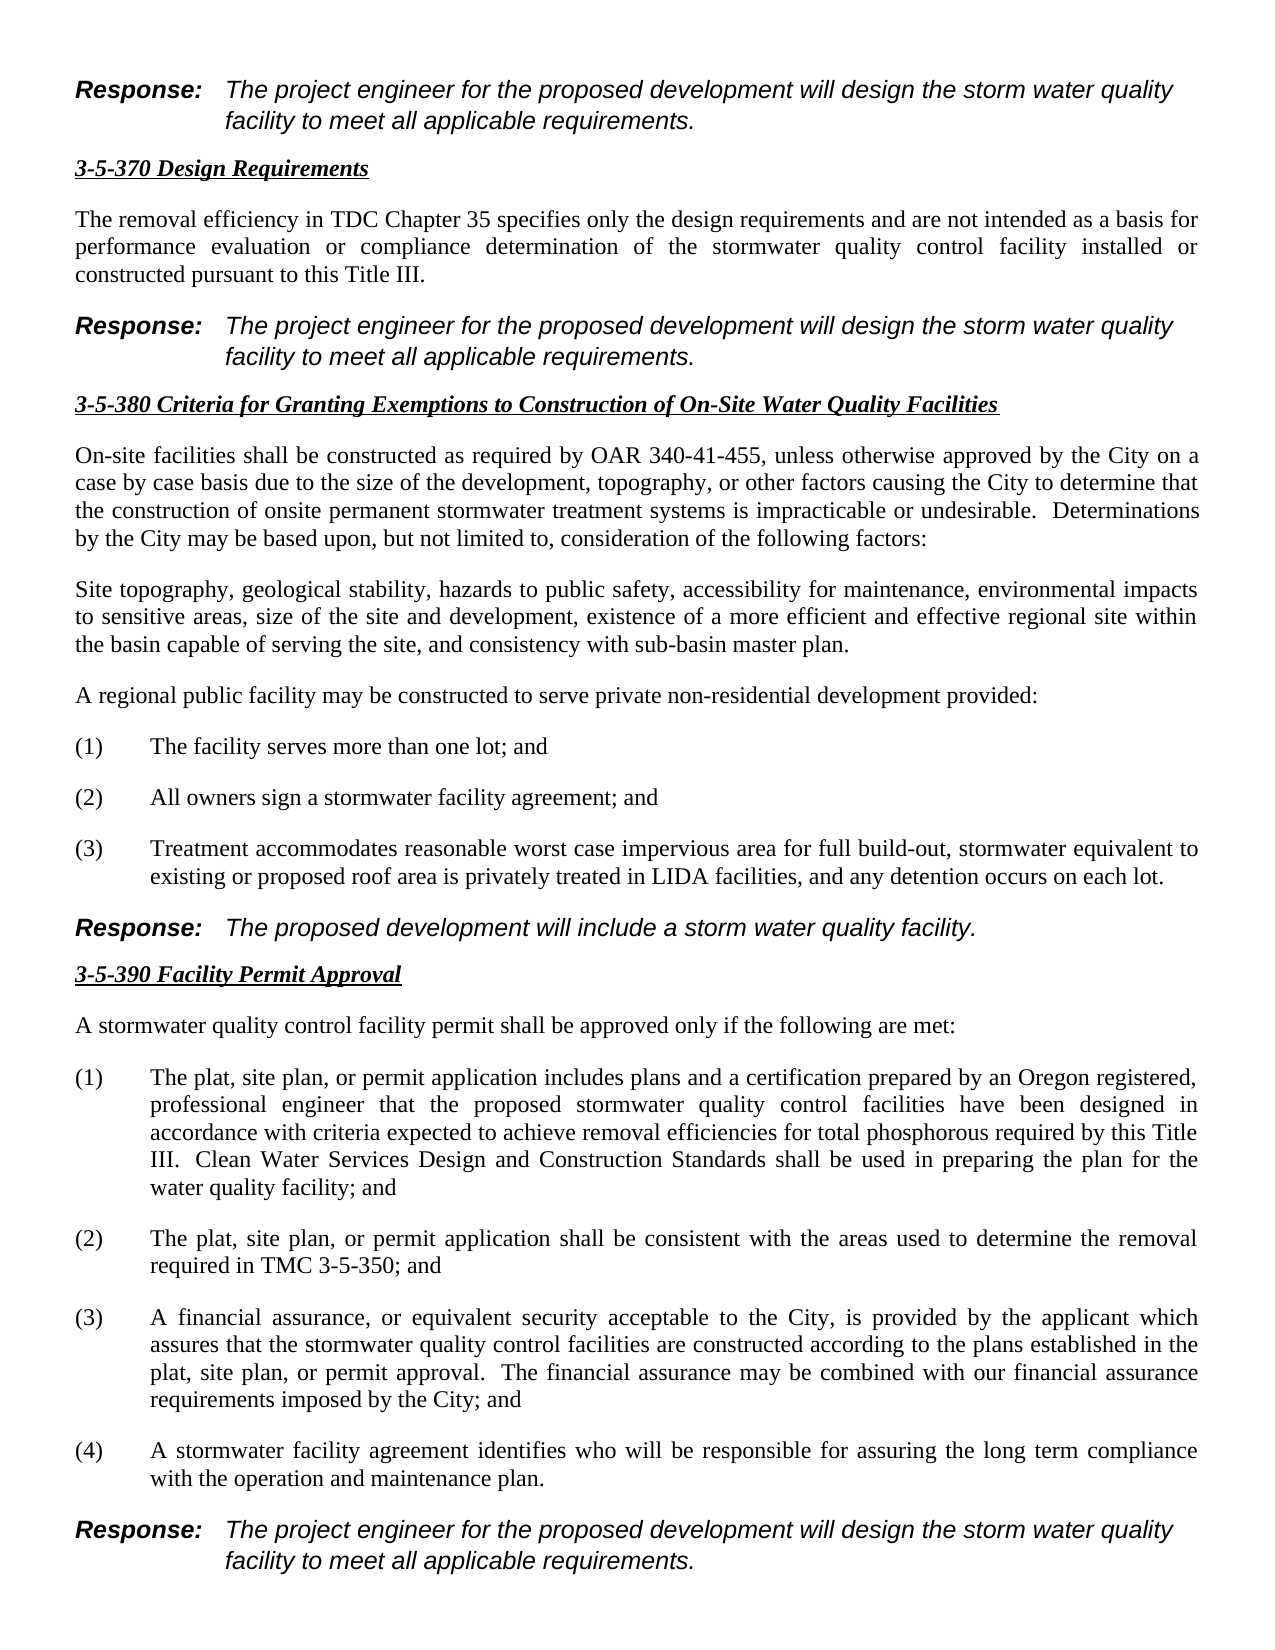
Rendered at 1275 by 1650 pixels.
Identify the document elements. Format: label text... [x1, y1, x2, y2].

text The removal efficiency in TDC Chapter 35 specifies only the design requirements and are not intended as a basis for performance evaluation or compliance determination of the stormwater quality control facility installed or constructed pursuant to this Title III. [75, 205, 1200, 288]
text Response: The project engineer for the proposed development will design the storm water quality facility to meet all applicable requirements. [75, 75, 1200, 135]
text (2) The plat, site plan, or permit application shall be consistent with the areas used to determine the removal required in TMC 3-5-350; and [75, 1224, 1200, 1279]
text 3-5-370 Design Requirements [75, 154, 1200, 181]
text (2) All owners sign a stormwater facility agreement; and [75, 783, 1200, 811]
text 3-5-380 Criteria for Granting Exemptions to Construction of On-Site Water Quality Facilities [75, 390, 1200, 417]
text On-site facilities shall be constructed as required by OAR 340-41-455, unless otherwise approved by the City on a case by case basis due to the size of the development, topography, or other factors causing the City to determine that the construction of onsite permanent stormwater treatment systems is impracticable or undesirable. Determinations by the City may be based upon, but not limited to, consideration of the following factors: [75, 441, 1200, 551]
text A regional public facility may be constructed to serve private non-residential development provided: [75, 681, 1200, 708]
text Response: The project engineer for the proposed development will design the storm water quality facility to meet all applicable requirements. [75, 1515, 1200, 1575]
text (1) The plat, site plan, or permit application includes plans and a certification prepared by an Oregon registered, professional engineer that the proposed stormwater quality control facilities have been designed in accordance with criteria expected to achieve removal efficiencies for total phosphorous required by this Title III. Clean Water Services Design and Construction Standards shall be used in preparing the plan for the water quality facility; and [75, 1062, 1200, 1201]
text Response: The project engineer for the proposed development will design the storm water quality facility to meet all applicable requirements. [75, 311, 1200, 371]
text (4) A stormwater facility agreement identifies who will be responsible for assuring the long term compliance with the operation and maintenance plan. [75, 1436, 1200, 1492]
text Site topography, geological stability, hazards to public safety, accessibility for maintenance, environmental impacts to sensitive areas, size of the site and development, existence of a more efficient and effective regional site within the basin capable of serving the site, and consistency with sub-basin master plan. [75, 575, 1200, 657]
text Response: The proposed development will include a storm water quality facility. [75, 913, 1200, 941]
text (1) The facility serves more than one lot; and [75, 732, 1200, 759]
text A stormwater quality control facility permit shall be approved only if the following are met: [75, 1011, 1200, 1039]
text (3) A financial assurance, or equivalent security acceptable to the City, is provided by the applicant which assures that the stormwater quality control facilities are constructed according to the plans established in the plat, site plan, or permit approval. The financial assurance may be combined with our financial assurance requirements imposed by the City; and [75, 1303, 1200, 1413]
text (3) Treatment accommodates reasonable worst case impervious area for full build-out, stormwater equivalent to existing or proposed roof area is privately treated in LIDA facilities, and any detention occurs on each lot. [75, 834, 1200, 889]
text 3-5-390 Facility Permit Approval [75, 960, 1200, 988]
